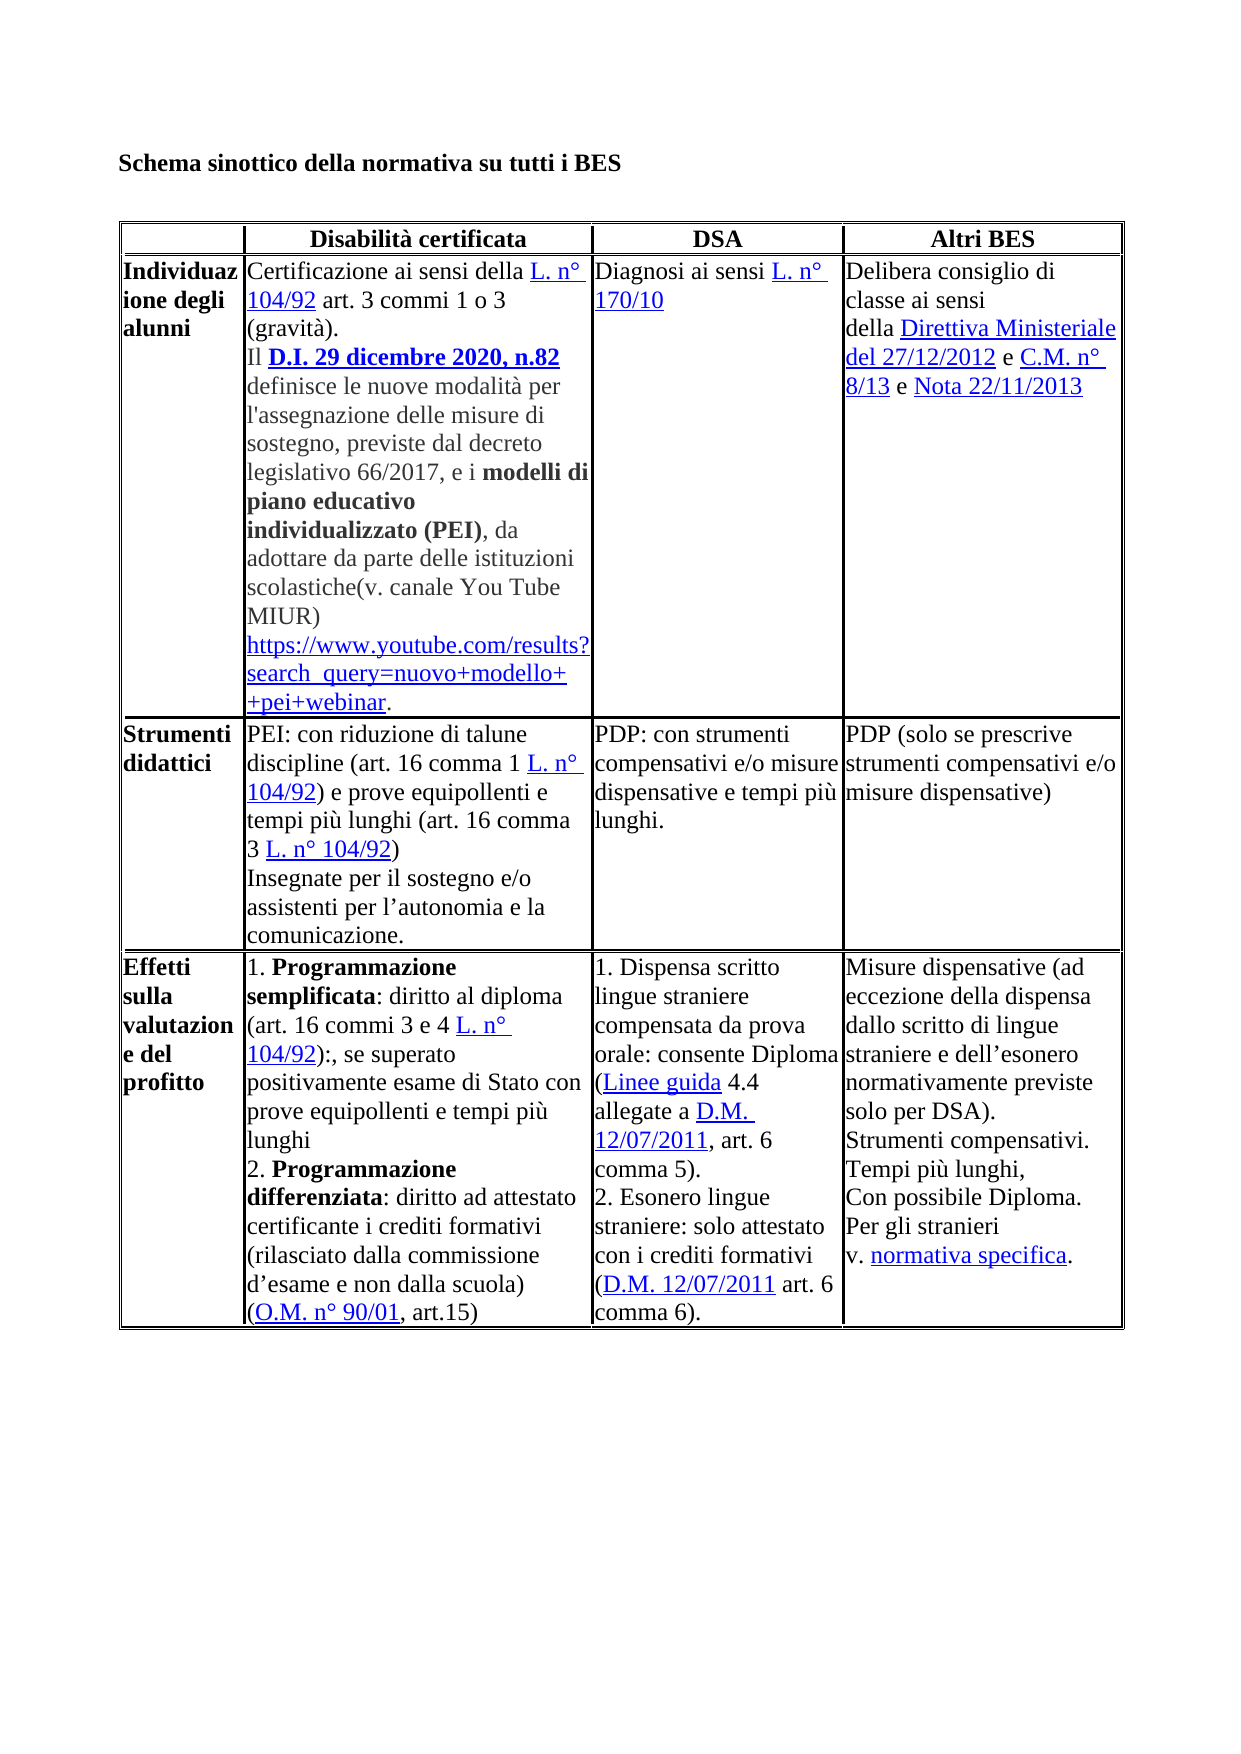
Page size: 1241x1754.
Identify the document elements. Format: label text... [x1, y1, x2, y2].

table_cell PDP: con strumenti compensativi e/o misure dispensative e tempi più lunghi. [594, 719, 842, 949]
table_cell 1. Dispensa scritto lingue straniere compensata da prova orale: consente Diploma (Linee guida 4.4 allegate a D.M. 12/07/2011, art. 6 comma 5). 2. Esonero lingue straniere: solo attestato con i crediti formativi (D.M. 12/07/2011 art. 6 comma 6). [592, 953, 843, 1326]
text Schema sinottico della normativa su tutti i BES [118, 148, 1122, 176]
table_cell PEI: con riduzione di talune discipline (art. 16 comma 1 L. n° 104/92) e prove equipollenti e tempi più lunghi (art. 16 comma 3 L. n° 104/92) Insegnate per il sostegno e/o assistenti per l’autonomia e la comunicazione. [246, 719, 591, 949]
table_header Disabilità certificata [244, 222, 592, 253]
table_cell Misure dispensative (ad eccezione della dispensa dallo scritto di lingue straniere e dell’esonero normativamente previste solo per DSA). Strumenti compensativi. Tempi più lunghi, Con possibile Diploma. Per gli stranieri v. normativa specifica. [843, 949, 1122, 1326]
table_header [122, 224, 244, 253]
table_cell Effetti sulla valutazione del profitto [122, 949, 244, 1326]
table_cell Individuazione degli alunni [120, 253, 244, 716]
table_cell Delibera consiglio di classe ai sensi della Direttiva Ministeriale del 27/12/2012 e C.M. n° 8/13 e Nota 22/11/2013 [843, 253, 1123, 716]
table_header DSA [592, 222, 843, 253]
table_cell 1. Programmazione semplificata: diritto al diploma (art. 16 commi 3 e 4 L. n° 104/92):, se superato positivamente esame di Stato con prove equipollenti e tempi più lunghi 2. Programmazione differenziata: diritto ad attestato certificante i crediti formativi (rilasciato dalla commissione d’esame e non dalla scuola) (O.M. n° 90/01, art.15) [244, 953, 592, 1326]
table_cell PDP (solo se prescrive strumenti compensativi e/o misure dispensative) [845, 716, 1121, 949]
table_cell Diagnosi ai sensi L. n° 170/10 [594, 256, 842, 716]
table_cell Strumenti didattici [122, 716, 243, 949]
table_cell Certificazione ai sensi della L. n° 104/92 art. 3 commi 1 o 3 (gravità). Il D.I. 29 dicembre 2020, n.82 definisce le nuove modalità per l'assegnazione delle misure di sostegno, previste dal decreto legislativo 66/2017, e i modelli di piano educativo individualizzato (PEI), da adottare da parte delle istituzioni scolastiche(v. canale You Tube MIUR) https://www.youtube.com/results?search_query=nuovo+modello++pei+webinar. [246, 256, 591, 716]
table_header Altri BES [843, 224, 1121, 253]
